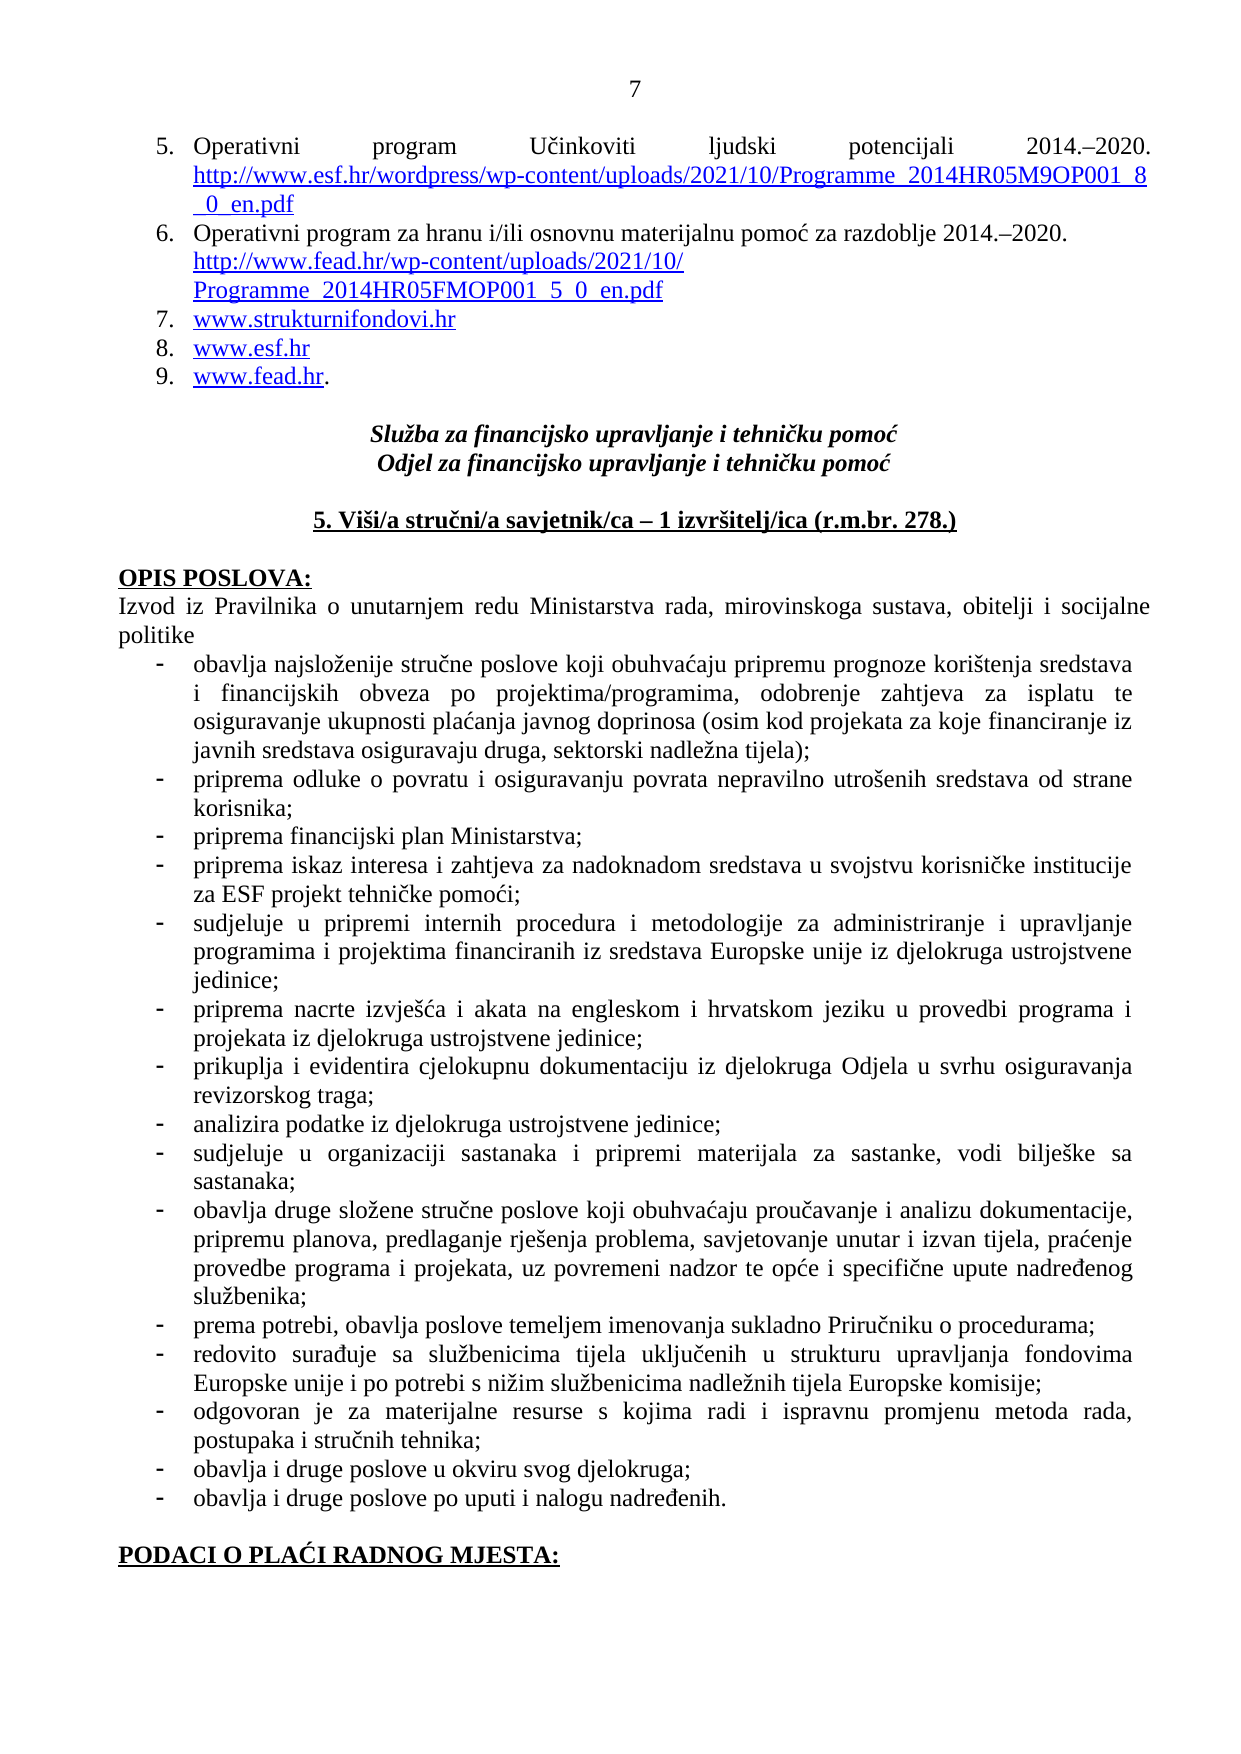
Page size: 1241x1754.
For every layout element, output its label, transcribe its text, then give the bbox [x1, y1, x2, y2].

list priprema iskaz interesa i zahtjeva za nadoknadom sredstava u svojstvu korisničke institucije za ESF projekt tehničke pomoći; [156, 850, 1133, 908]
list priprema financijski plan Ministarstva; [156, 821, 1133, 850]
list http://www.fead.hr/wp-content/uploads/2021/10/Programme_2014HR05FMOP001_5_0_en.pdf [193, 246, 1152, 304]
text 5. Viši/a stručni/a savjetnik/ca – 1 izvršitelj/ica (r.m.br. 278.) [118, 505, 1152, 534]
list prikuplja i evidentira cjelokupnu dokumentaciju iz djelokruga Odjela u svrhu osiguravanja revizorskog traga; [156, 1051, 1133, 1109]
text PODACI O PLAĆI RADNOG MJESTA: [118, 1540, 1152, 1569]
list priprema nacrte izvješća i akata na engleskom i hrvatskom jeziku u provedbi programa i projekata iz djelokruga ustrojstvene jedinice; [156, 994, 1133, 1051]
list obavlja najsloženije stručne poslove koji obuhvaćaju pripremu prognoze korištenja sredstava i financijskih obveza po projektima/programima, odobrenje zahtjeva za isplatu te osiguravanje ukupnosti plaćanja javnog doprinosa (osim kod projekata za koje financiranje iz javnih sredstava osiguravaju druga, sektorski nadležna tijela); [156, 649, 1133, 764]
list sudjeluje u pripremi internih procedura i metodologije za administriranje i upravljanje programima i projektima financiranih iz sredstava Europske unije iz djelokruga ustrojstvene jedinice; [156, 908, 1133, 994]
list www.esf.hr [156, 333, 1152, 361]
list obavlja i druge poslove u okviru svog djelokruga; [156, 1454, 1133, 1483]
list www.fead.hr. [156, 361, 1152, 390]
list odgovoran je za materijalne resurse s kojima radi i ispravnu promjenu metoda rada, postupaka i stručnih tehnika; [156, 1396, 1133, 1454]
list obavlja i druge poslove po uputi i nalogu nadređenih. [156, 1483, 1133, 1511]
list priprema odluke o povratu i osiguravanju povrata nepravilno utrošenih sredstava od strane korisnika; [156, 764, 1133, 821]
list obavlja druge složene stručne poslove koji obuhvaćaju proučavanje i analizu dokumentacije, pripremu planova, predlaganje rješenja problema, savjetovanje unutar i izvan tijela, praćenje provedbe programa i projekata, uz povremeni nadzor te opće i specifične upute nadređenog službenika; [156, 1195, 1133, 1310]
list redovito surađuje sa službenicima tijela uključenih u strukturu upravljanja fondovima Europske unije i po potrebi s nižim službenicima nadležnih tijela Europske komisije; [156, 1339, 1133, 1396]
text Služba za financijsko upravljanje i tehničku pomoć [118, 419, 1152, 448]
list Operativni program Učinkoviti ljudski potencijali 2014.–2020. http://www.esf.hr/wordpress/wp-content/uploads/2021/10/Programme_2014HR05M9OP001_8_0_en.pdf [156, 131, 1152, 218]
list analizira podatke iz djelokruga ustrojstvene jedinice; [156, 1109, 1133, 1138]
text OPIS POSLOVA: [118, 563, 1152, 591]
list prema potrebi, obavlja poslove temeljem imenovanja sukladno Priručniku o procedurama; [156, 1310, 1133, 1339]
list www.strukturnifondovi.hr [156, 304, 1152, 333]
list Operativni program za hranu i/ili osnovnu materijalnu pomoć za razdoblje 2014.–2020. [156, 218, 1152, 246]
list sudjeluje u organizaciji sastanaka i pripremi materijala za sastanke, vodi bilješke sa sastanaka; [156, 1138, 1133, 1195]
text Odjel za financijsko upravljanje i tehničku pomoć [118, 448, 1152, 476]
text Izvod iz Pravilnika o unutarnjem redu Ministarstva rada, mirovinskoga sustava, obitelji i socijalne politike [118, 591, 1152, 649]
